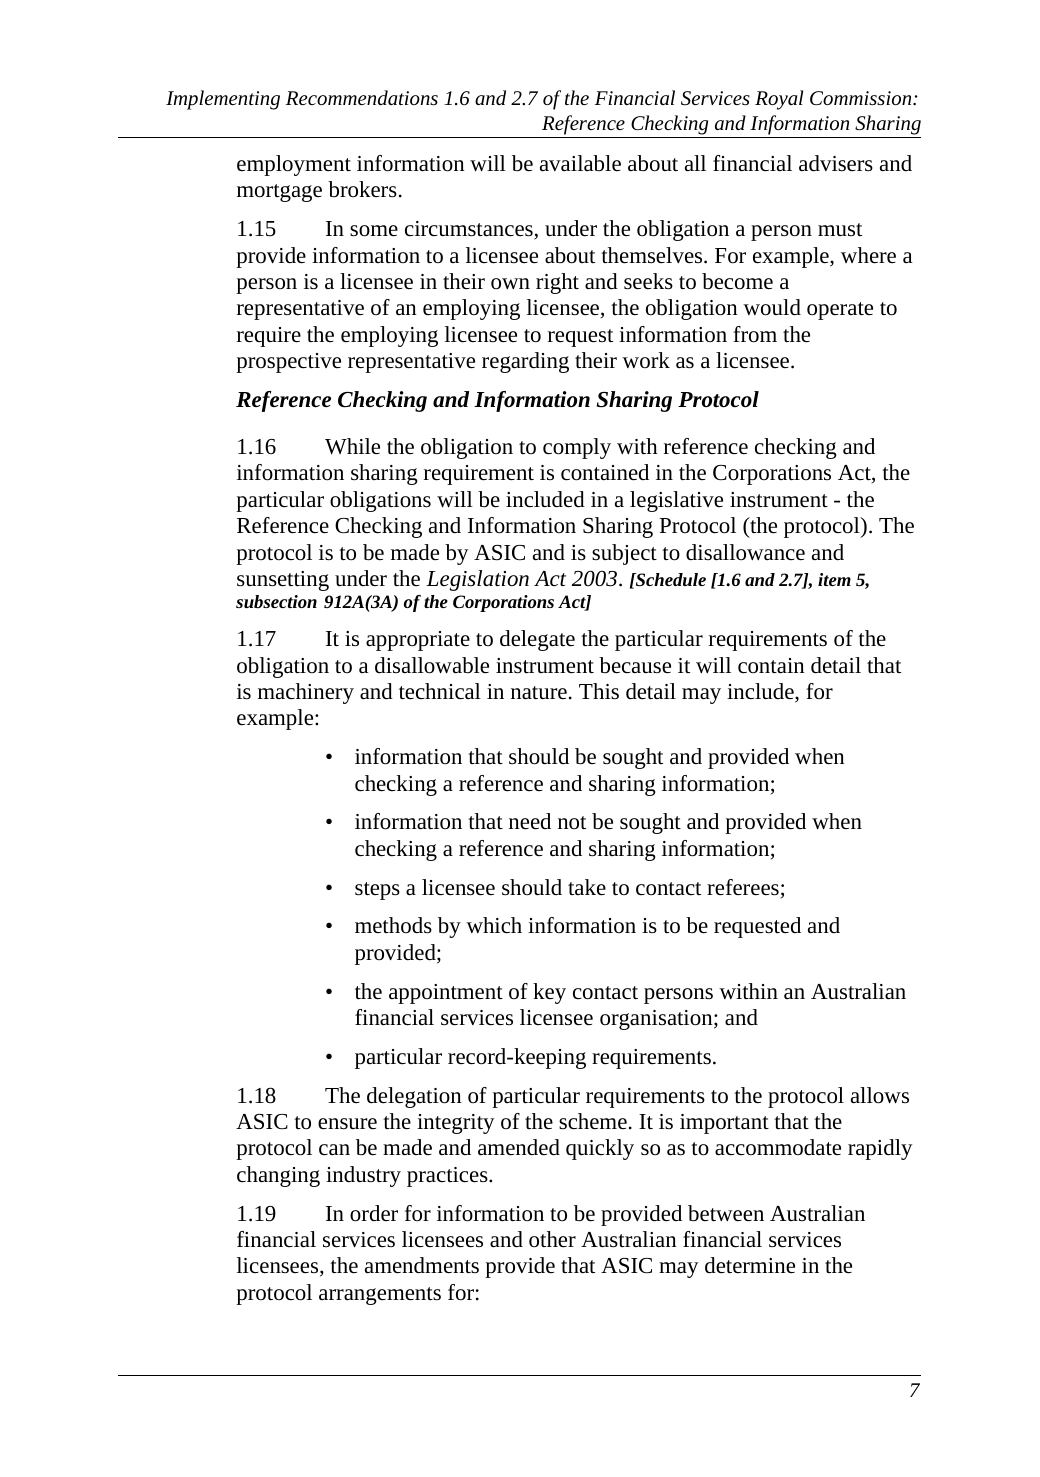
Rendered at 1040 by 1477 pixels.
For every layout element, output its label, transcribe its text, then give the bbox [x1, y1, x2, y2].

text information that need not be sought and provided when checking a reference and sharing information; [325, 808, 921, 861]
text the appointment of key contact persons within an Australian financial services licensee organisation; and [325, 978, 921, 1030]
text In order for information to be provided between Australian financial services licensees and other Australian financial services licensees, the amendments provide that ASIC may determine in the protocol arrangements for: [236, 1200, 921, 1305]
text steps a licensee should take to contact referees; [325, 874, 921, 900]
text particular record-keeping requirements. [325, 1043, 921, 1069]
text While the obligation to comply with reference checking and information sharing requirement is contained in the Corporations Act, the particular obligations will be included in a legislative instrument - the Reference Checking and Information Sharing Protocol (the protocol). The protocol is to be made by ASIC and is subject to disallowance and sunsetting under the Legislation Act 2003. [Schedule [1.6 and 2.7], item 5, subsection 912A(3A) of the Corporations Act] [236, 433, 921, 613]
text methods by which information is to be requested and provided; [325, 912, 921, 965]
text In some circumstances, under the obligation a person must provide information to a licensee about themselves. For example, where a person is a licensee in their own right and seeks to become a representative of an employing licensee, the obligation would operate to require the employing licensee to request information from the prospective representative regarding their work as a licensee. [236, 215, 921, 373]
text information that should be sought and provided when checking a reference and sharing information; [325, 743, 921, 796]
subtitle Reference Checking and Information Sharing Protocol [236, 386, 921, 412]
text The delegation of particular requirements to the protocol allows ASIC to ensure the integrity of the scheme. It is important that the protocol can be made and amended quickly so as to accommodate rapidly changing industry practices. [236, 1082, 921, 1187]
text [236, 150, 921, 203]
text It is appropriate to delegate the particular requirements of the obligation to a disallowable instrument because it will contain detail that is machinery and technical in nature. This detail may include, for example: [236, 625, 921, 731]
